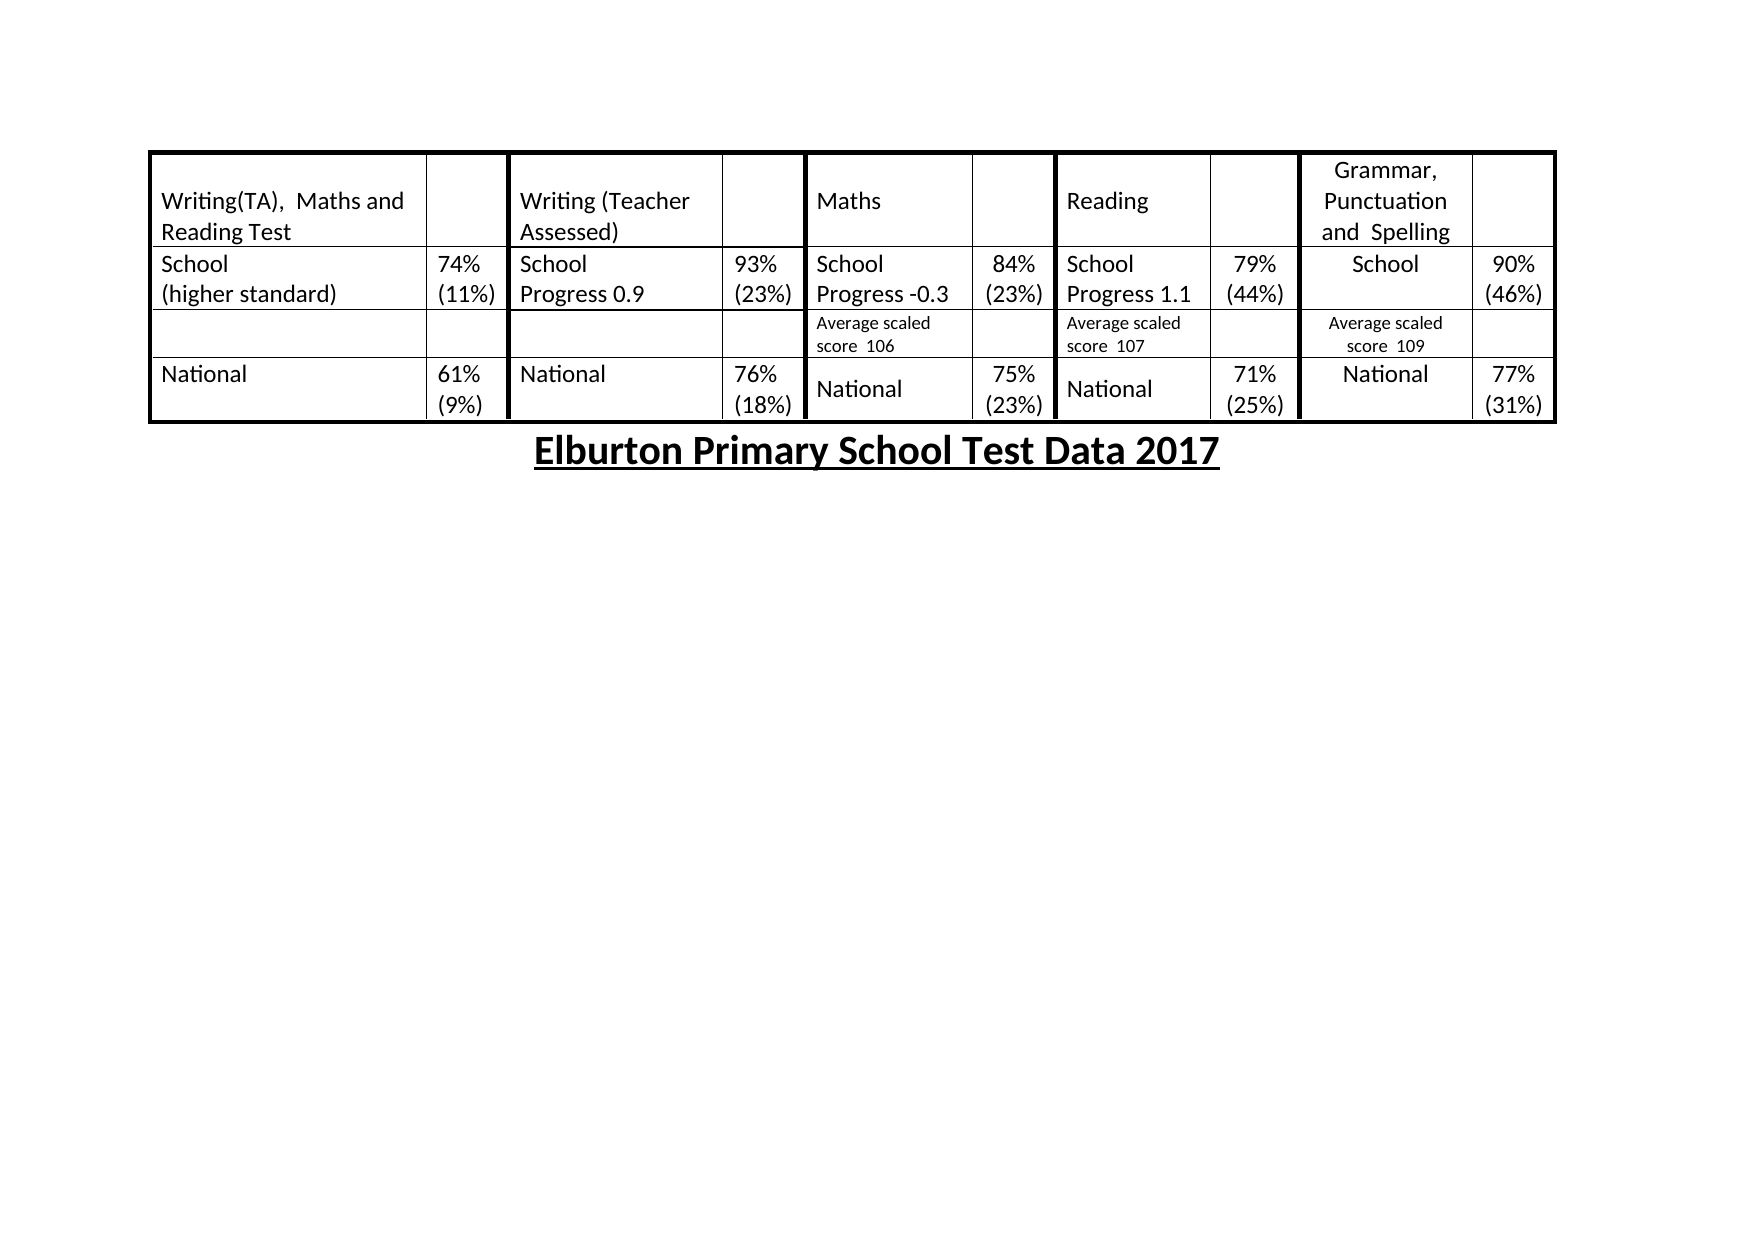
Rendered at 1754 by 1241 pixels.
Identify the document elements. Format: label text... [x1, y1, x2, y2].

table_cell [427, 310, 506, 357]
table_cell 76% (18%) [723, 358, 803, 419]
table_cell [511, 311, 722, 357]
text Elburton Primary School Test Data 2017 [150, 424, 1604, 475]
table_header [723, 155, 803, 246]
table_cell School Progress 0.9 [511, 248, 722, 309]
table_header [1473, 155, 1553, 246]
table_cell 79% (44%) [1211, 247, 1297, 309]
table_header Grammar, Punctuation and Spelling [1302, 155, 1472, 246]
table_cell Average scaled score 107 [1058, 310, 1210, 357]
table_cell 71% (25%) [1211, 358, 1297, 419]
table_cell 75% (23%) [973, 358, 1053, 419]
table_cell 77% (31%) [1473, 358, 1553, 419]
table_cell School Progress 1.1 [1058, 247, 1210, 309]
table_cell 61% (9%) [427, 358, 506, 419]
table_cell National [152, 358, 426, 419]
table_cell [973, 310, 1053, 357]
table_cell School [1302, 247, 1472, 309]
table_header Writing(TA), Maths and Reading Test [152, 155, 426, 246]
table_header Writing (Teacher Assessed) [511, 155, 722, 246]
table_cell National [1302, 358, 1472, 419]
table_cell National [808, 358, 972, 419]
table_cell School Progress -0.3 [808, 247, 972, 309]
table_header [973, 155, 1053, 246]
table_header [1211, 155, 1297, 246]
table_cell 84% (23%) [973, 247, 1053, 309]
table_cell Average scaled score 106 [808, 310, 972, 357]
table_cell [152, 310, 426, 357]
table_cell 93% (23%) [723, 248, 803, 309]
table_cell National [511, 358, 722, 419]
table_cell [1473, 310, 1553, 357]
table_header Maths [808, 155, 972, 246]
table_cell School (higher standard) [152, 247, 426, 309]
table_header [427, 155, 506, 246]
table_cell 90% (46%) [1473, 247, 1553, 309]
table_cell 74% (11%) [427, 247, 506, 309]
table_cell National [1058, 358, 1210, 419]
table_cell [1211, 310, 1297, 357]
table_header Reading [1058, 155, 1210, 246]
table_cell [723, 311, 803, 357]
table_cell Average scaled score 109 [1302, 310, 1472, 357]
